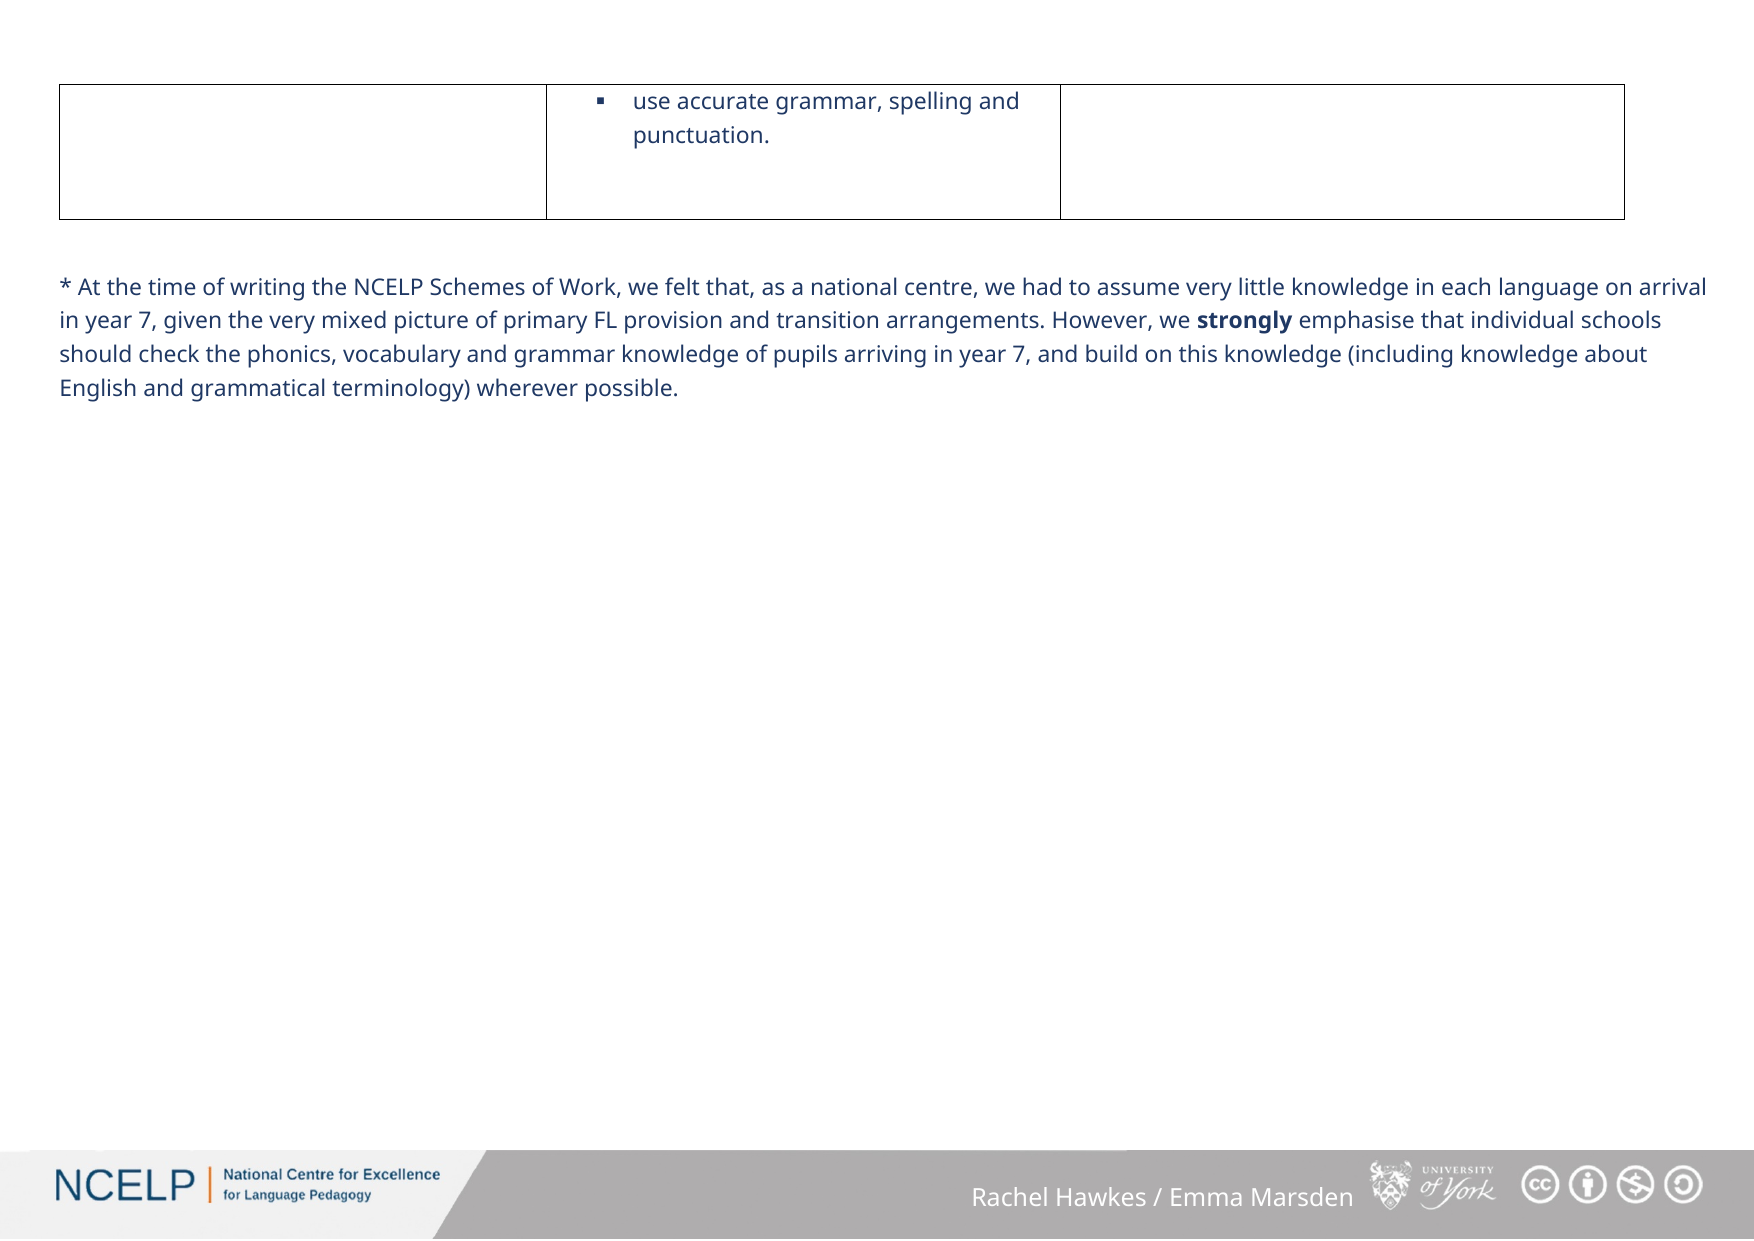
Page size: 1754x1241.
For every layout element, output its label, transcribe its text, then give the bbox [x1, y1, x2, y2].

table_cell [60, 85, 546, 219]
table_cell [1061, 85, 1624, 219]
picture [0, 1150, 1754, 1239]
text * At the time of writing the NCELP Schemes of Work, we felt that, as a national centre, we had to assume very little knowledge in each language on arrival in year 7, given the very mixed picture of primary FL provision and transition arrangements. However, we strongly emphasise that individual schools should check the phonics, vocabulary and grammar knowledge of pupils arriving in year 7, and build on this knowledge (including knowledge about English and grammatical terminology) wherever possible. [59, 271, 1713, 403]
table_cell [547, 85, 1060, 219]
